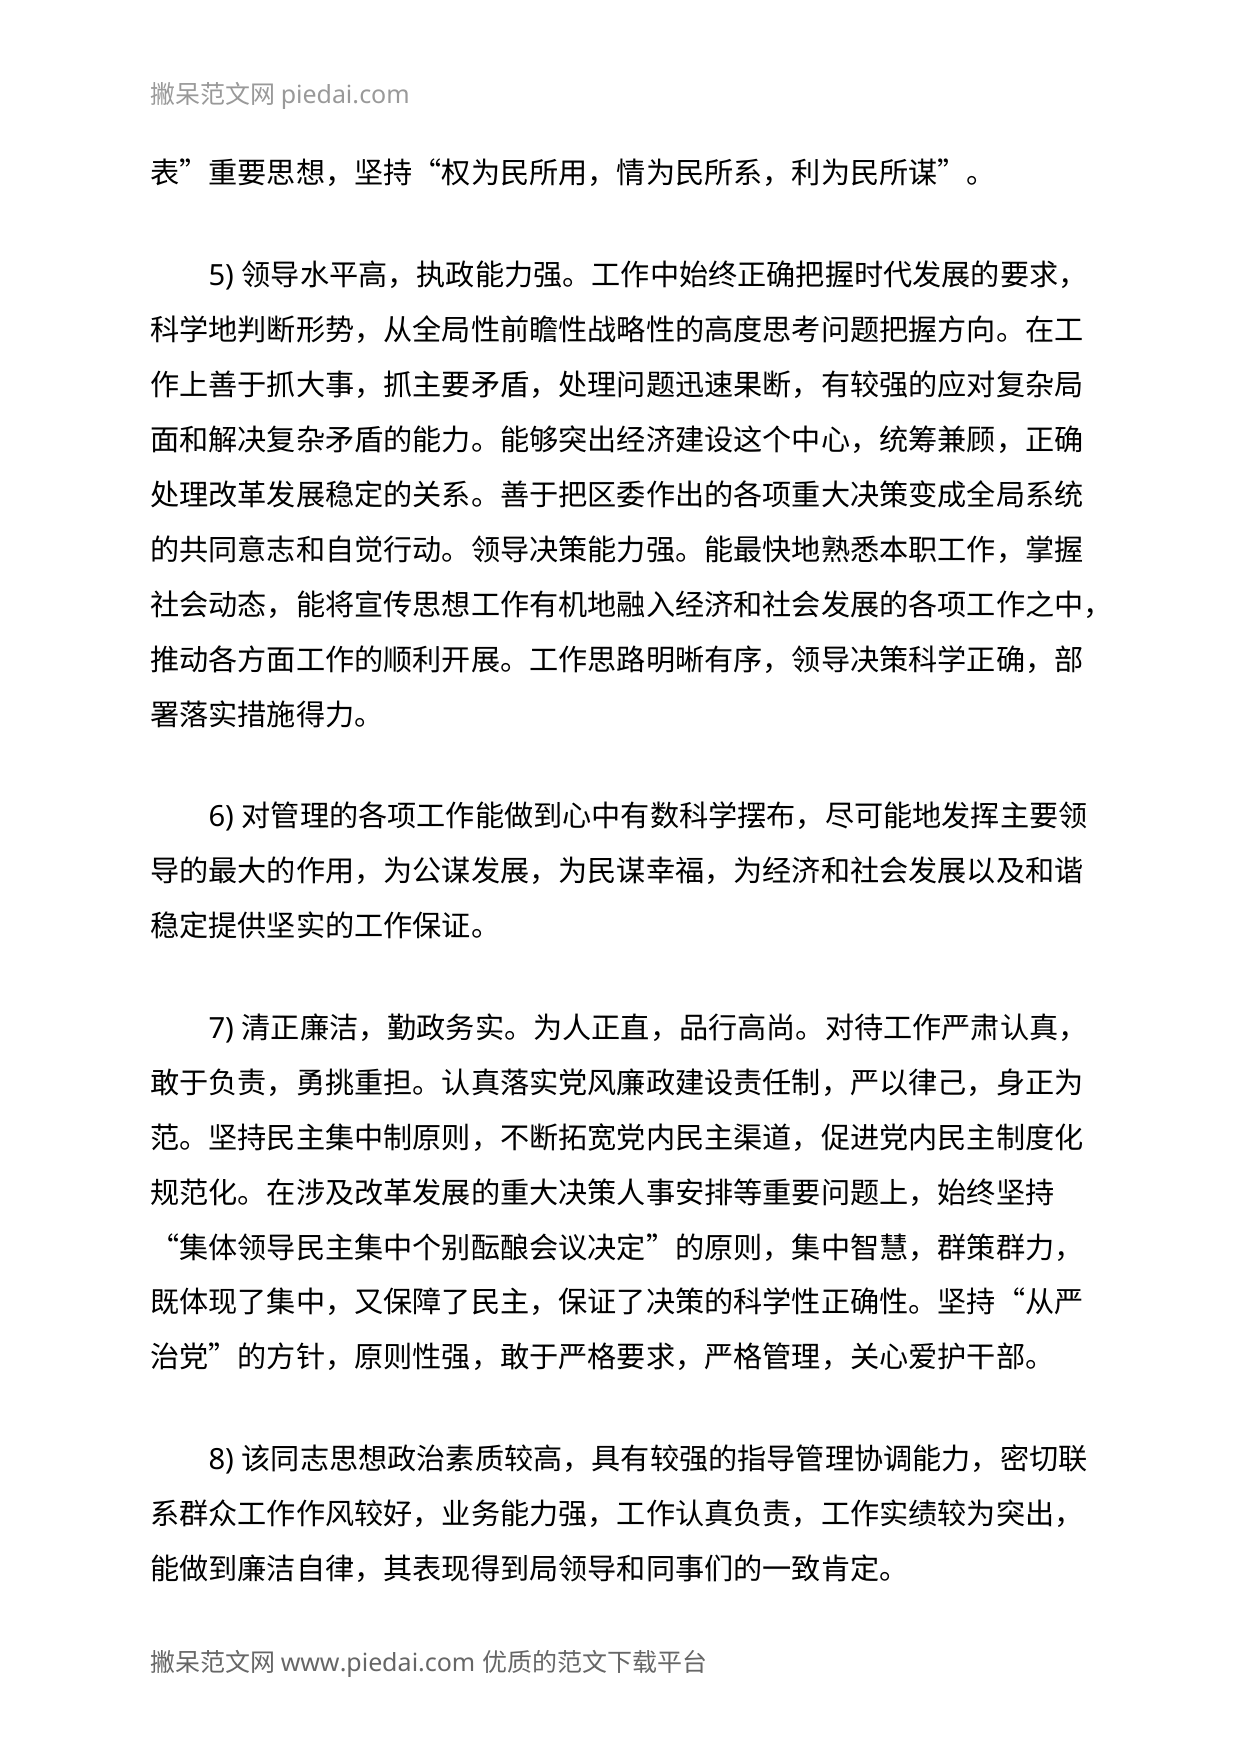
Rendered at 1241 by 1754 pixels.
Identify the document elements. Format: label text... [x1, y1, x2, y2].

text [150, 150, 1090, 192]
text 8) 该同志思想政治素质较高，具有较强的指导管理协调能力，密切联系群众工作作风较好，业务能力强，工作认真负责，工作实绩较为突出，能做到廉洁自律，其表现得到局领导和同事们的一致肯定。 [150, 1436, 1090, 1588]
text 6) 对管理的各项工作能做到心中有数科学摆布，尽可能地发挥主要领导的最大的作用，为公谋发展，为民谋幸福，为经济和社会发展以及和谐稳定提供坚实的工作保证。 [150, 793, 1090, 945]
text 5) 领导水平高，执政能力强。工作中始终正确把握时代发展的要求，科学地判断形势，从全局性前瞻性战略性的高度思考问题把握方向。在工作上善于抓大事，抓主要矛盾，处理问题迅速果断，有较强的应对复杂局面和解决复杂矛盾的能力。能够突出经济建设这个中心，统筹兼顾，正确处理改革发展稳定的关系。善于把区委作出的各项重大决策变成全局系统的共同意志和自觉行动。领导决策能力强。能最快地熟悉本职工作，掌握社会动态，能将宣传思想工作有机地融入经济和社会发展的各项工作之中，推动各方面工作的顺利开展。工作思路明晰有序，领导决策科学正确，部署落实措施得力。 [150, 252, 1090, 733]
text 7) 清正廉洁，勤政务实。为人正直，品行高尚。对待工作严肃认真，敢于负责，勇挑重担。认真落实党风廉政建设责任制，严以律己，身正为范。坚持民主集中制原则，不断拓宽党内民主渠道，促进党内民主制度化规范化。在涉及改革发展的重大决策人事安排等重要问题上，始终坚持“集体领导民主集中个别酝酿会议决定”的原则，集中智慧，群策群力，既体现了集中，又保障了民主，保证了决策的科学性正确性。坚持“从严治党”的方针，原则性强，敢于严格要求，严格管理，关心爱护干部。 [150, 1004, 1090, 1376]
